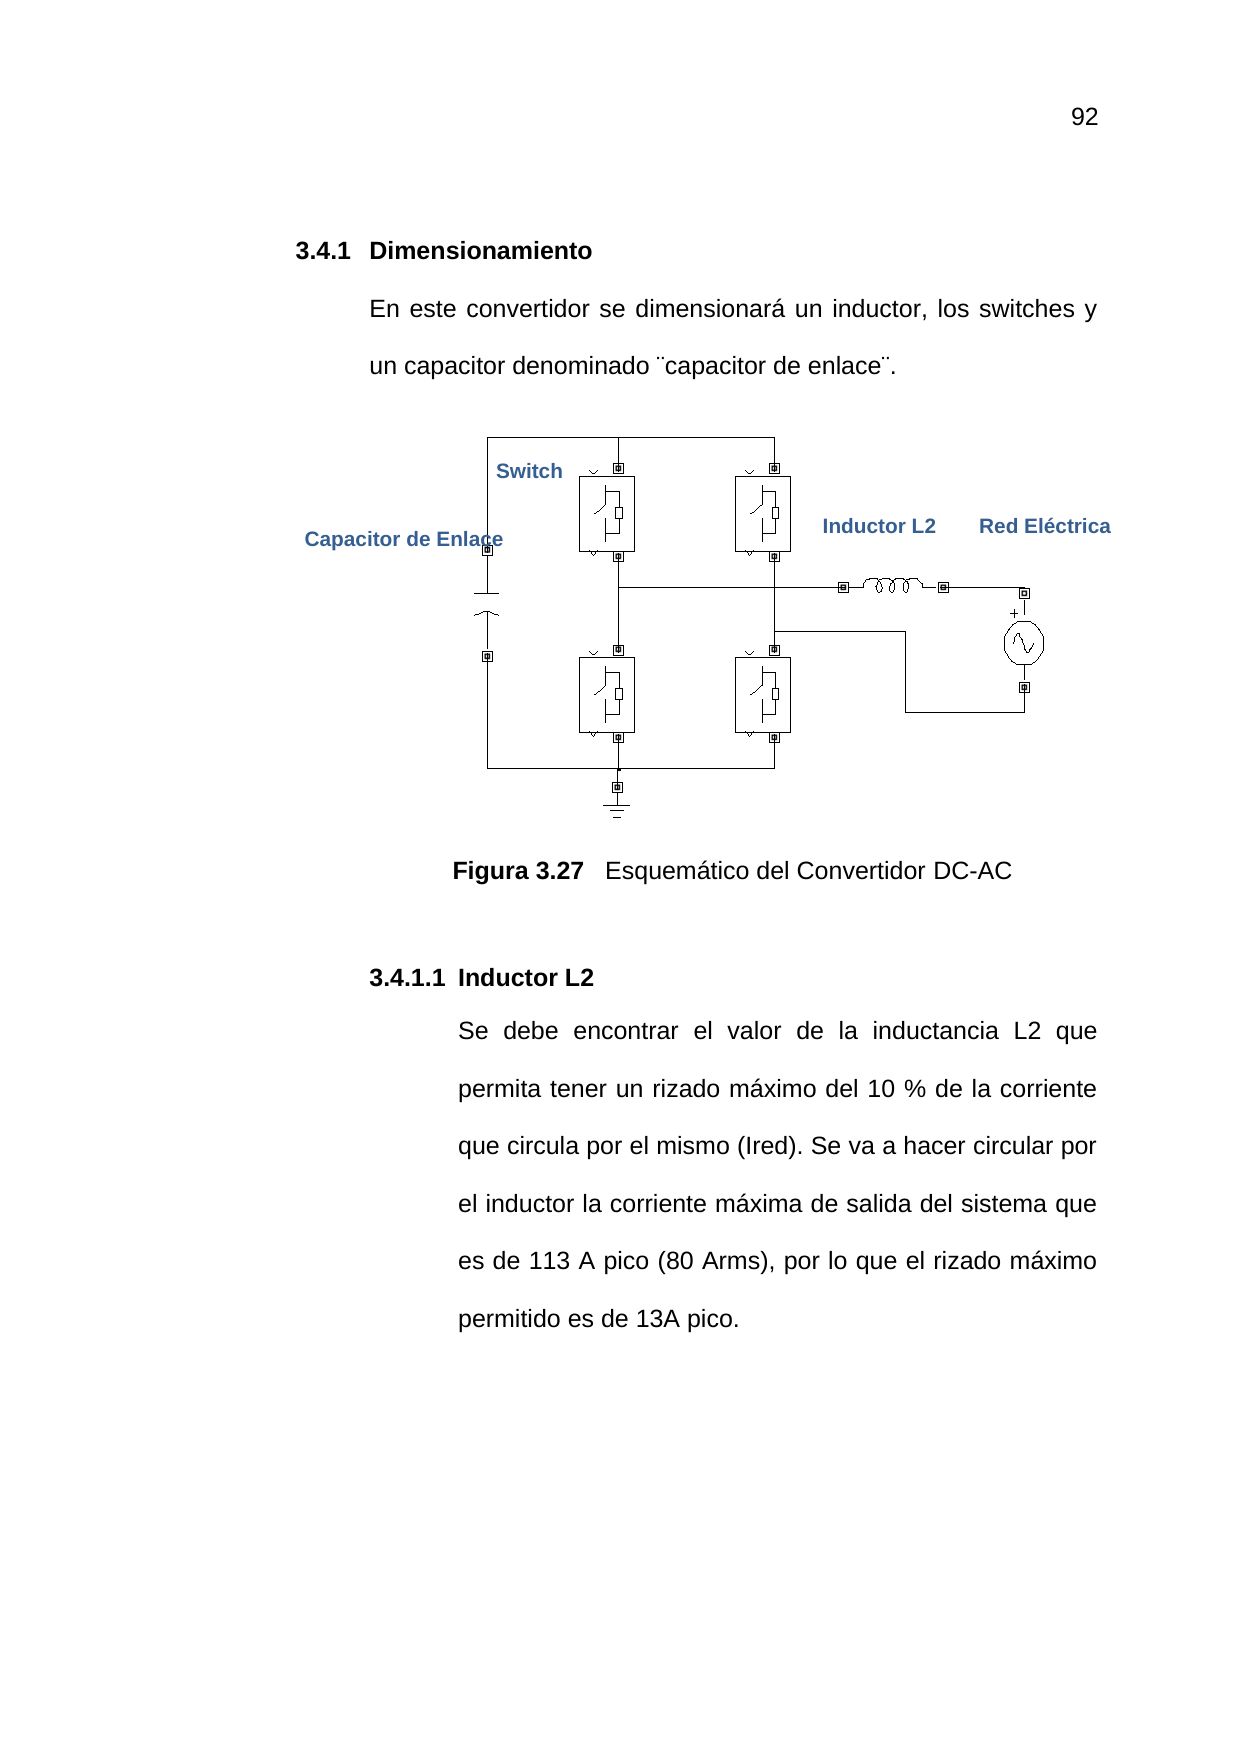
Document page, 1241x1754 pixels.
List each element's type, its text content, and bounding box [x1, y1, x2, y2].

picture [483, 546, 492, 555]
picture [939, 583, 948, 592]
picture [614, 646, 623, 655]
picture [614, 552, 623, 561]
picture [770, 733, 779, 742]
picture [614, 733, 623, 742]
text En este convertidor se dimensionará un inductor, los switches y un capacitor denominado ¨capacitor de enlace¨. [369, 294, 1098, 380]
text Se debe encontrar el valor de la inductancia L2 que permita tener un rizado máximo del 10 % de la corriente que circula por el mismo (Ired). Se va a hacer circular por el inductor la corriente máxima de salida del sistema que es de 113 A pico (80 Arms), por lo que el rizado máximo permitido es de 13A pico. [458, 1016, 1098, 1333]
picture [483, 652, 492, 661]
text 3.4.1 Dimensionamiento [295, 236, 1098, 265]
picture [1020, 683, 1029, 692]
picture [613, 783, 622, 792]
picture [839, 583, 848, 592]
text 3.4.1.1 Inductor L2 [369, 962, 1098, 991]
picture [1020, 589, 1029, 598]
picture [614, 464, 623, 473]
picture [770, 646, 779, 655]
picture [770, 464, 779, 473]
picture [770, 552, 779, 561]
